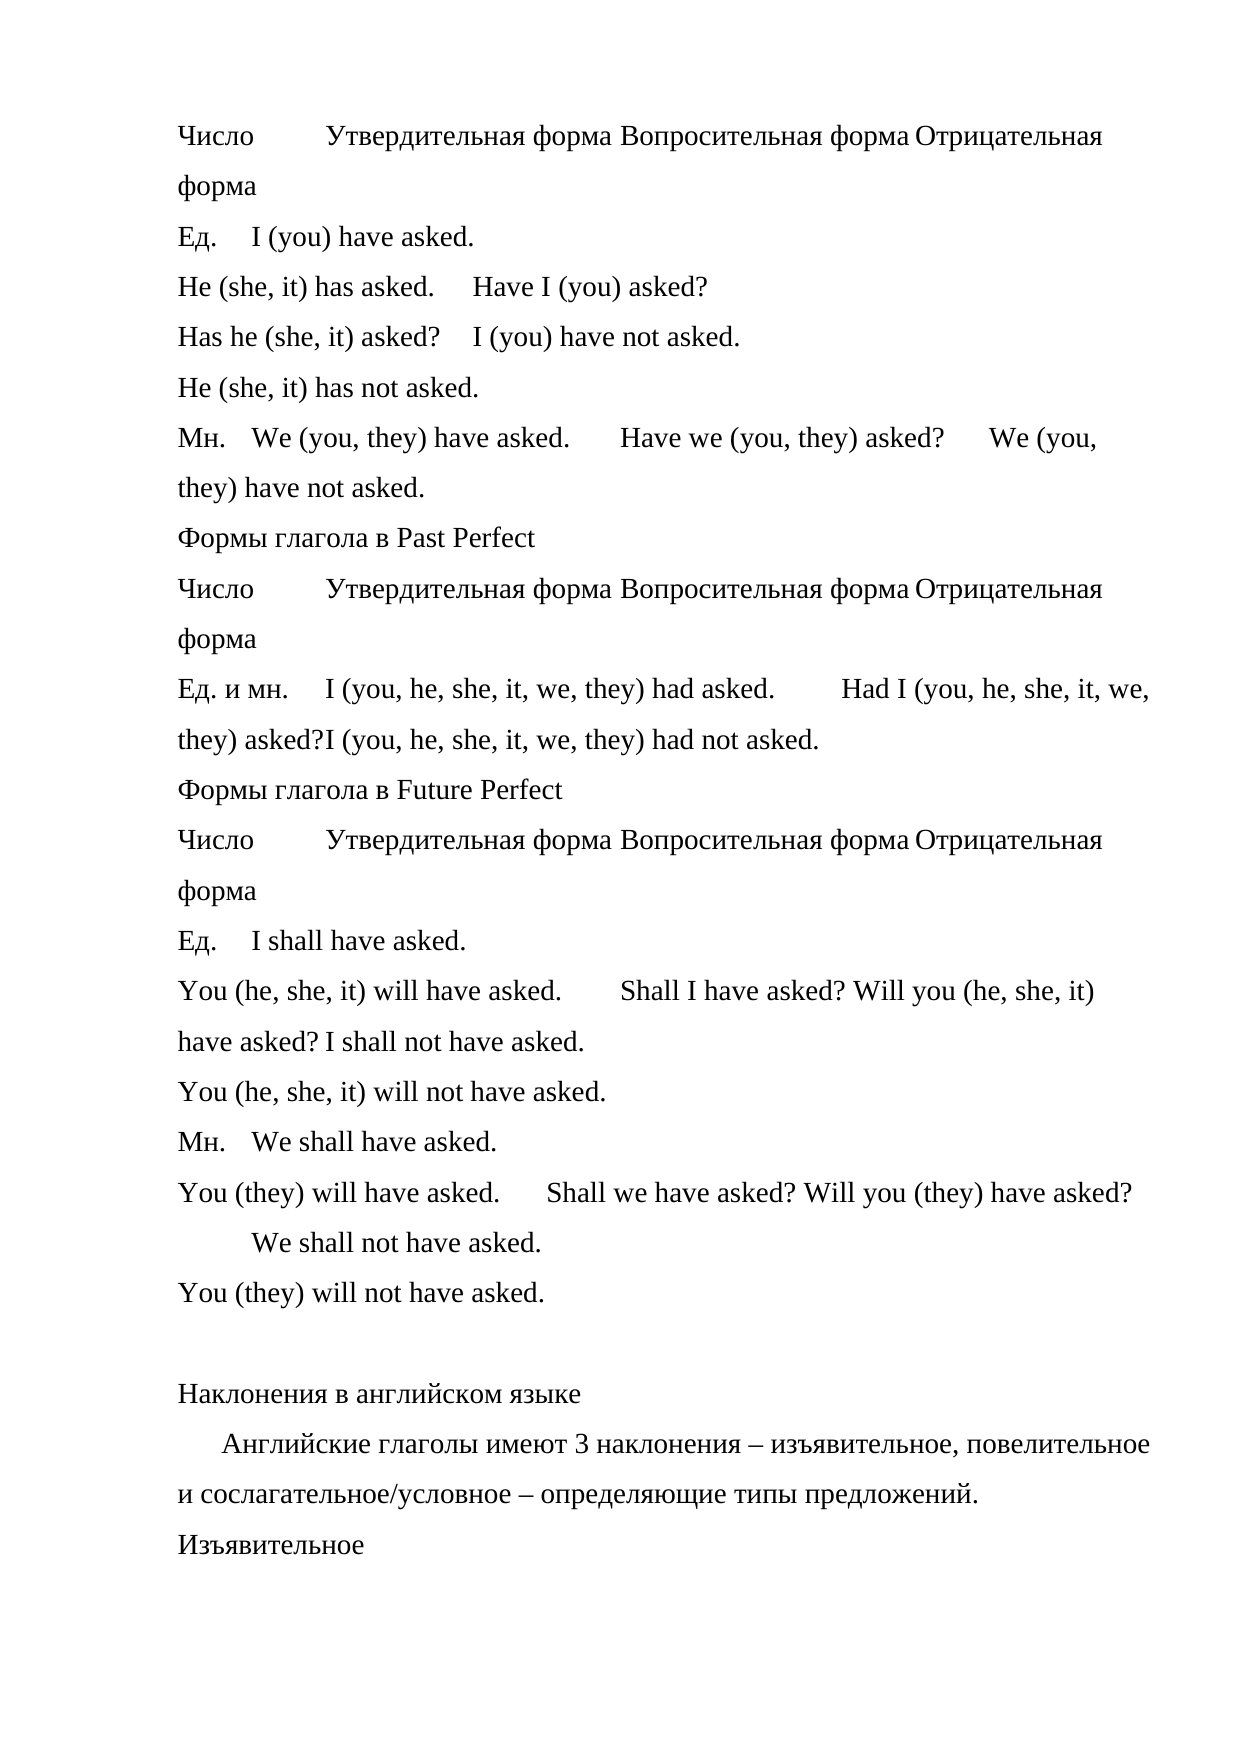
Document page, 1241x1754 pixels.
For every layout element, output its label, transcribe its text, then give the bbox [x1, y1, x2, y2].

text Мн. We shall have asked. [177, 1124, 1152, 1158]
text Число Утвердительная форма Вопросительная форма Отрицательная форма [177, 822, 1152, 906]
text Ед. и мн. I (you, he, she, it, we, they) had asked. Had I (you, he, she, it, we, [177, 672, 1152, 705]
text Has he (she, it) asked? I (you) have not asked. [177, 319, 1152, 353]
text Формы глагола в Future Perfect [177, 772, 1152, 806]
text they) asked? I (you, he, she, it, we, they) had not asked. [177, 722, 1152, 755]
text Формы глагола в Past Perfect [177, 521, 1152, 554]
text Изъявительное [177, 1527, 1152, 1560]
text Число Утвердительная форма Вопросительная форма Отрицательная форма [177, 118, 1152, 202]
text Наклонения в английском языке [177, 1376, 1152, 1409]
text You (he, she, it) will not have asked. [177, 1074, 1152, 1108]
text Ед. I (you) have asked. [177, 219, 1152, 252]
text You (he, she, it) will have asked. Shall I have asked? Will you (he, she, it) have asked? I shall not have asked. [177, 973, 1152, 1057]
text Число Утвердительная форма Вопросительная форма Отрицательная форма [177, 571, 1152, 655]
text You (they) will have asked. Shall we have asked? Will you (they) have asked? We shall not have asked. [177, 1175, 1152, 1258]
text Ед. I shall have asked. [177, 923, 1152, 957]
text Не (she, it) has asked. Have I (you) asked? [177, 269, 1152, 303]
text You (they) will not have asked. [177, 1275, 1152, 1309]
text He (she, it) has not asked. [177, 370, 1152, 403]
text Мн. We (you, they) have asked. Have we (you, they) asked? We (you, they) have not asked. [177, 420, 1152, 504]
text Английские глаголы имеют 3 наклонения – изъявительное, повелительное и сослагательное/условное – определяющие типы предложений. [177, 1426, 1152, 1510]
